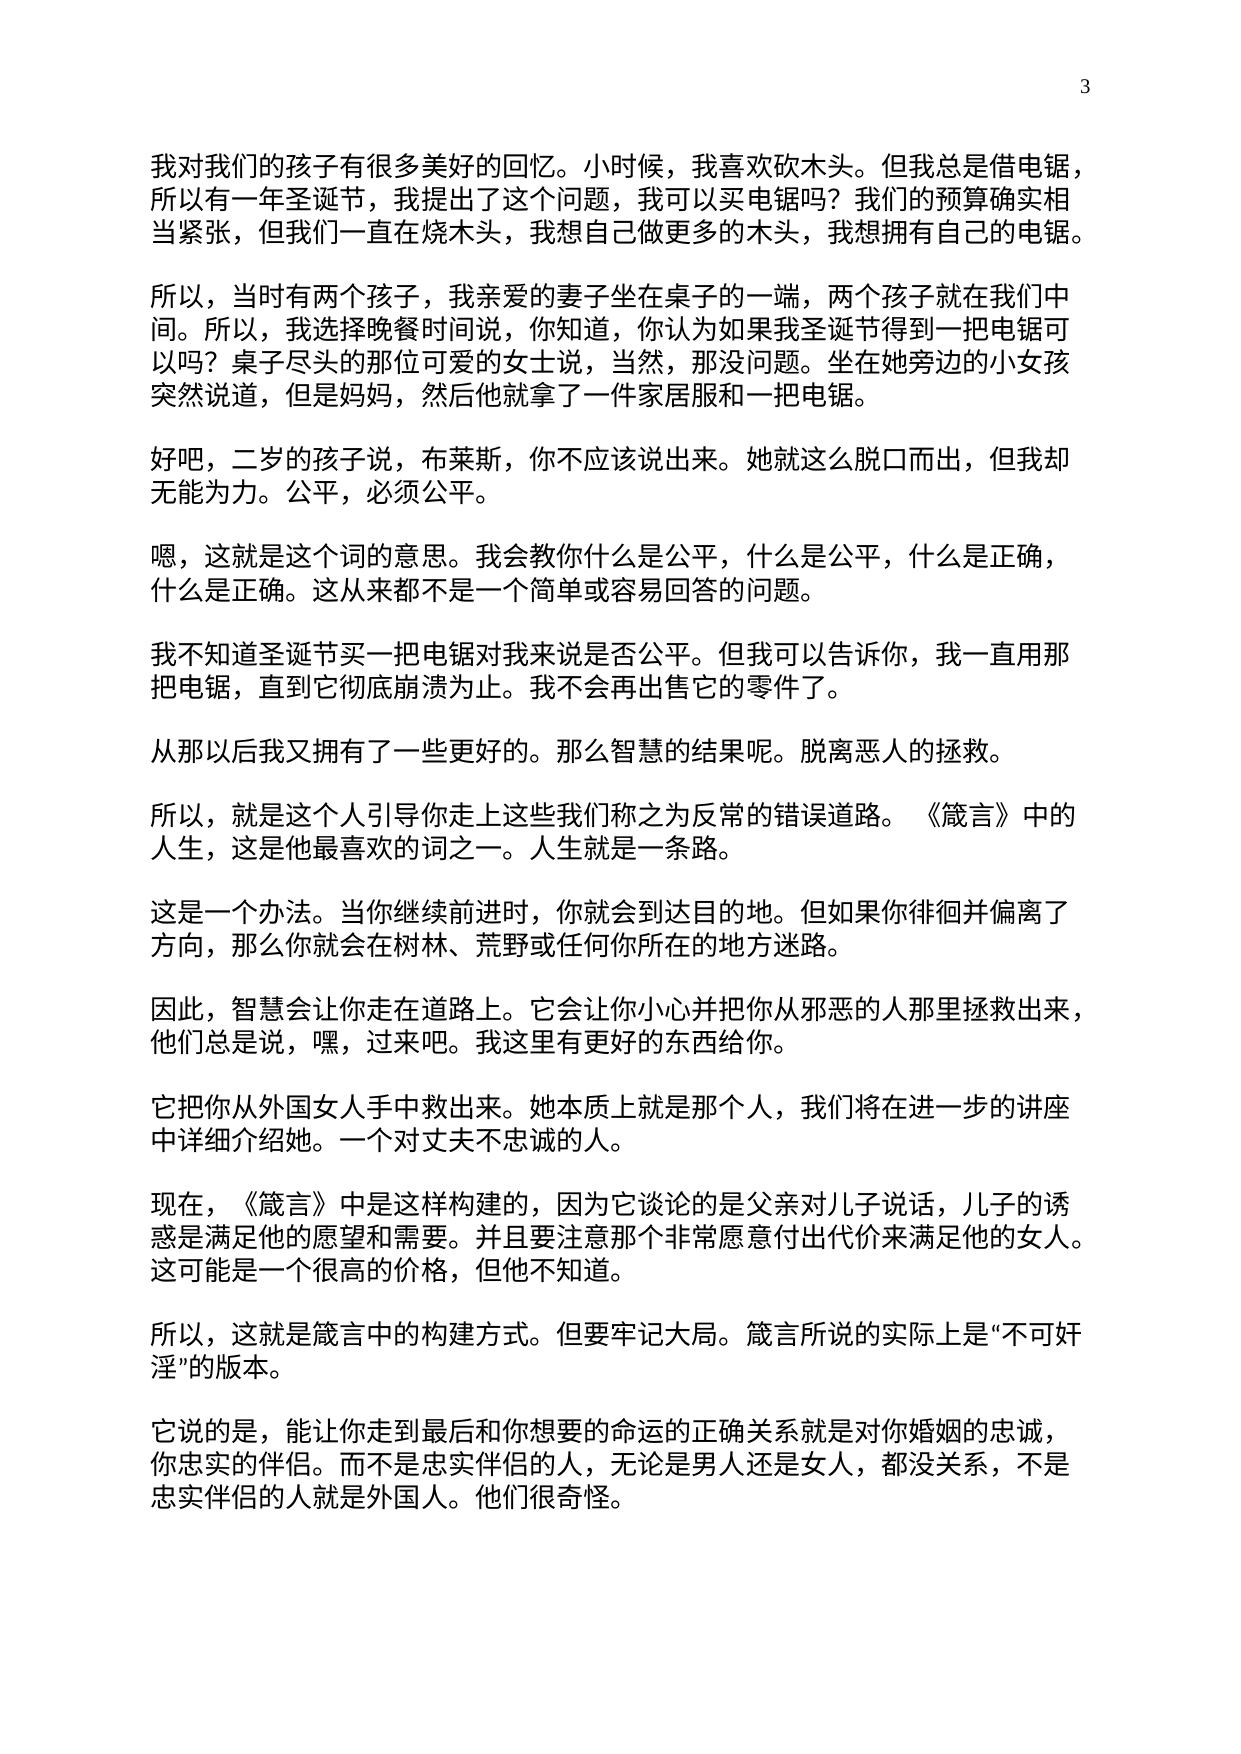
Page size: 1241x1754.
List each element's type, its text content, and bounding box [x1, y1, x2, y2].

text 因此，智慧会让你走在道路上。它会让你小心并把你从邪恶的人那里拯救出来，他们总是说，嘿，过来吧。我这里有更好的东西给你。 [150, 993, 1090, 1059]
text 我对我们的孩子有很多美好的回忆。小时候，我喜欢砍木头。但我总是借电锯，所以有一年圣诞节，我提出了这个问题，我可以买电锯吗？我们的预算确实相当紧张，但我们一直在烧木头，我想自己做更多的木头，我想拥有自己的电锯。 [150, 150, 1090, 249]
text 所以，当时有两个孩子，我亲爱的妻子坐在桌子的一端，两个孩子就在我们中间。所以，我选择晚餐时间说，你知道，你认为如果我圣诞节得到一把电锯可以吗？桌子尽头的那位可爱的女士说，当然，那没问题。坐在她旁边的小女孩突然说道，但是妈妈，然后他就拿了一件家居服和一把电锯。 [150, 280, 1090, 412]
text 我不知道圣诞节买一把电锯对我来说是否公平。但我可以告诉你，我一直用那把电锯，直到它彻底崩溃为止。我不会再出售它的零件了。 [150, 638, 1090, 704]
text 所以，就是这个人引导你走上这些我们称之为反常的错误道路。 《箴言》中的人生，这是他最喜欢的词之一。人生就是一条路。 [150, 799, 1090, 865]
text 现在，《箴言》中是这样构建的，因为它谈论的是父亲对儿子说话，儿子的诱惑是满足他的愿望和需要。并且要注意那个非常愿意付出代价来满足他的女人。这可能是一个很高的价格，但他不知道。 [150, 1188, 1090, 1287]
text 嗯，这就是这个词的意思。我会教你什么是公平，什么是公平，什么是正确，什么是正确。这从来都不是一个简单或容易回答的问题。 [150, 541, 1090, 607]
text 好吧，二岁的孩子说，布莱斯，你不应该说出来。她就这么脱口而出，但我却无能为力。公平，必须公平。 [150, 443, 1090, 509]
text 它说的是，能让你走到最后和你想要的命运的正确关系就是对你婚姻的忠诚，你忠实的伴侣。而不是忠实伴侣的人，无论是男人还是女人，都没关系，不是忠实伴侣的人就是外国人。他们很奇怪。 [150, 1415, 1090, 1514]
text 从那以后我又拥有了一些更好的。那么智慧的结果呢。脱离恶人的拯救。 [150, 735, 1090, 768]
text 它把你从外国女人手中救出来。她本质上就是那个人，我们将在进一步的讲座中详细介绍她。一个对丈夫不忠诚的人。 [150, 1091, 1090, 1157]
text 所以，这就是箴言中的构建方式。但要牢记大局。箴言所说的实际上是“不可奸淫”的版本。 [150, 1318, 1090, 1384]
text 这是一个办法。当你继续前进时，你就会到达目的地。但如果你徘徊并偏离了方向，那么你就会在树林、荒野或任何你所在的地方迷路。 [150, 896, 1090, 962]
